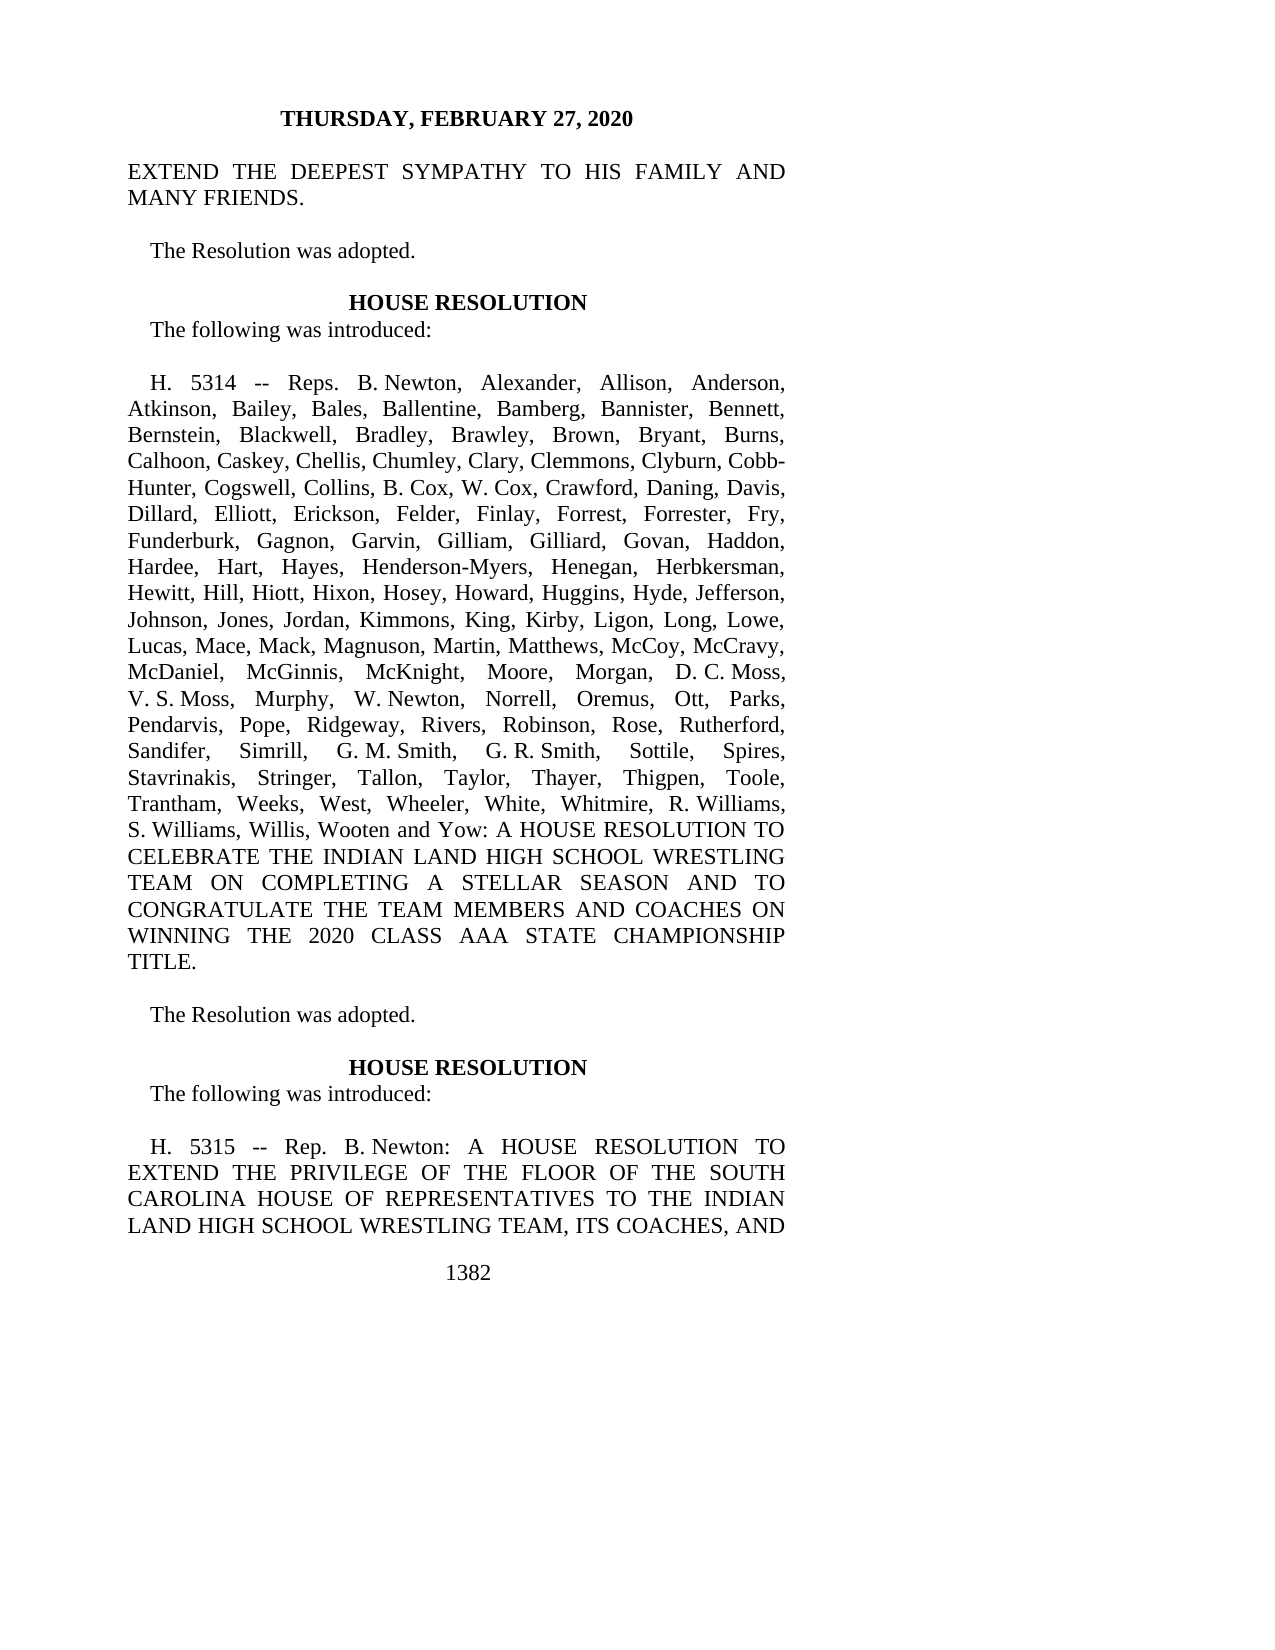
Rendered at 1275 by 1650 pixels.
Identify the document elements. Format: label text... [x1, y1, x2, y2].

text HOUSE RESOLUTION [127, 289, 786, 316]
text The Resolution was adopted. [127, 237, 786, 263]
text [127, 1133, 786, 1238]
text The following was introduced: [127, 316, 786, 342]
text The following was introduced: [127, 1080, 786, 1106]
text H. 5314 -- Reps. B. Newton, Alexander, Allison, Anderson, Atkinson, Bailey, Bales, Ballentine, Bamberg, Bannister, Bennett, Bernstein, Blackwell, Bradley, Brawley, Brown, Bryant, Burns, Calhoon, Caskey, Chellis, Chumley, Clary, Clemmons, Clyburn, Cobb-Hunter, Cogswell, Collins, B. Cox, W. Cox, Crawford, Daning, Davis, Dillard, Elliott, Erickson, Felder, Finlay, Forrest, Forrester, Fry, Funderburk, Gagnon, Garvin, Gilliam, Gilliard, Govan, Haddon, Hardee, Hart, Hayes, Henderson-Myers, Henegan, Herbkersman, Hewitt, Hill, Hiott, Hixon, Hosey, Howard, Huggins, Hyde, Jefferson, Johnson, Jones, Jordan, Kimmons, King, Kirby, Ligon, Long, Lowe, Lucas, Mace, Mack, Magnuson, Martin, Matthews, McCoy, McCravy, McDaniel, McGinnis, McKnight, Moore, Morgan, D. C. Moss, V. S. Moss, Murphy, W. Newton, Norrell, Oremus, Ott, Parks, Pendarvis, Pope, Ridgeway, Rivers, Robinson, Rose, Rutherford, Sandifer, Simrill, G. M. Smith, G. R. Smith, Sottile, Spires, Stavrinakis, Stringer, Tallon, Taylor, Thayer, Thigpen, Toole, Trantham, Weeks, West, Wheeler, White, Whitmire, R. Williams, S. Williams, Willis, Wooten and Yow: A HOUSE RESOLUTION TO CELEBRATE THE INDIAN LAND HIGH SCHOOL WRESTLING TEAM ON COMPLETING A STELLAR SEASON AND TO CONGRATULATE THE TEAM MEMBERS AND COACHES ON WINNING THE 2020 CLASS AAA STATE CHAMPIONSHIP TITLE. [127, 368, 786, 975]
text The Resolution was adopted. [127, 1001, 786, 1027]
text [127, 158, 786, 210]
text HOUSE RESOLUTION [127, 1054, 786, 1080]
